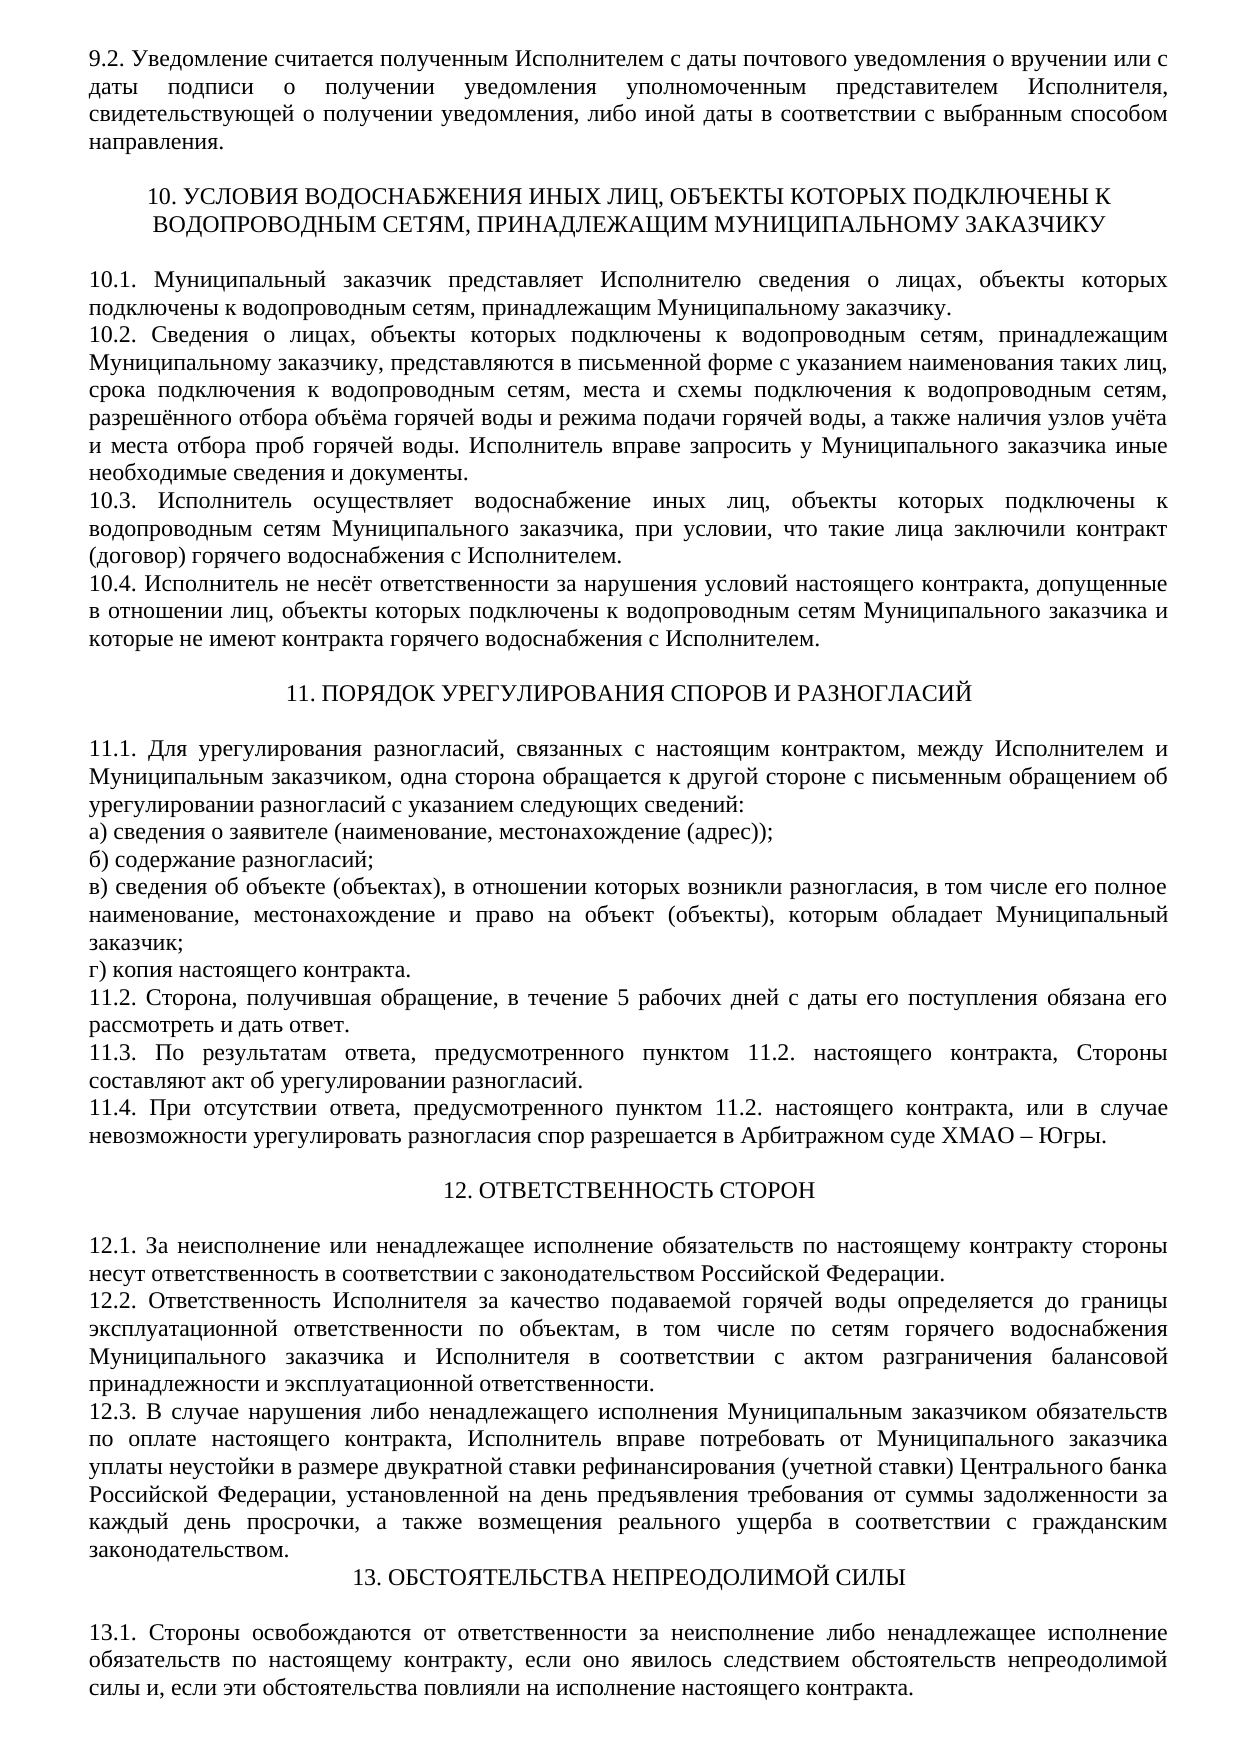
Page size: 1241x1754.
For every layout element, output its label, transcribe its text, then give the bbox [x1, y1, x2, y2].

text 11.3. По результатам ответа, предусмотренного пунктом 11.2. настоящего контракта, Стороны составляют акт об урегулировании разногласий. [89, 1038, 1169, 1093]
text 10.1. Муниципальный заказчик представляет Исполнителю сведения о лицах, объекты которых подключены к водопроводным сетям, принадлежащим Муниципальному заказчику. [89, 265, 1169, 320]
text 10. УСЛОВИЯ ВОДОСНАБЖЕНИЯ ИНЫХ ЛИЦ, ОБЪЕКТЫ КОТОРЫХ ПОДКЛЮЧЕНЫ К ВОДОПРОВОДНЫМ СЕТЯМ, ПРИНАДЛЕЖАЩИМ МУНИЦИПАЛЬНОМУ ЗАКАЗЧИКУ [89, 182, 1169, 237]
text 11.1. Для урегулирования разногласий, связанных с настоящим контрактом, между Исполнителем и Муниципальным заказчиком, одна сторона обращается к другой стороне с письменным обращением об урегулировании разногласий с указанием следующих сведений: [89, 734, 1169, 817]
text 10.2. Сведения о лицах, объекты которых подключены к водопроводным сетям, принадлежащим Муниципальному заказчику, представляются в письменной форме с указанием наименования таких лиц, срока подключения к водопроводным сетям, места и схемы подключения к водопроводным сетям, разрешённого отбора объёма горячей воды и режима подачи горячей воды, а также наличия узлов учёта и места отбора проб горячей воды. Исполнитель вправе запросить у Муниципального заказчика иные необходимые сведения и документы. [89, 320, 1169, 486]
text 12. ОТВЕТСТВЕННОСТЬ СТОРОН [89, 1176, 1169, 1204]
text 12.2. Ответственность Исполнителя за качество подаваемой горячей воды определяется до границы эксплуатационной ответственности по объектам, в том числе по сетям горячего водоснабжения Муниципального заказчика и Исполнителя в соответствии с актом разграничения балансовой принадлежности и эксплуатационной ответственности. [89, 1286, 1169, 1397]
text г) копия настоящего контракта. [89, 955, 1169, 983]
text 13. ОБСТОЯТЕЛЬСТВА НЕПРЕОДОЛИМОЙ СИЛЫ [89, 1562, 1169, 1590]
text в) сведения об объекте (объектах), в отношении которых возникли разногласия, в том числе его полное наименование, местонахождение и право на объект (объекты), которым обладает Муниципальный заказчик; [89, 872, 1169, 955]
text 11.4. При отсутствии ответа, предусмотренного пунктом 11.2. настоящего контракта, или в случае невозможности урегулировать разногласия спор разрешается в Арбитражном суде ХМАО – Югры. [89, 1093, 1169, 1148]
text 9.2. Уведомление считается полученным Исполнителем с даты почтового уведомления о вручении или с даты подписи о получении уведомления уполномоченным представителем Исполнителя, свидетельствующей о получении уведомления, либо иной даты в соответствии с выбранным способом направления. [89, 44, 1169, 155]
text 13.1. Стороны освобождаются от ответственности за неисполнение либо ненадлежащее исполнение обязательств по настоящему контракту, если оно явилось следствием обстоятельств непреодолимой силы и, если эти обстоятельства повлияли на исполнение настоящего контракта. [89, 1618, 1169, 1701]
text 12.1. За неисполнение или ненадлежащее исполнение обязательств по настоящему контракту стороны несут ответственность в соответствии с законодательством Российской Федерации. [89, 1231, 1169, 1286]
text б) содержание разногласий; [89, 845, 1169, 872]
text 12.3. В случае нарушения либо ненадлежащего исполнения Муниципальным заказчиком обязательств по оплате настоящего контракта, Исполнитель вправе потребовать от Муниципального заказчика уплаты неустойки в размере двукратной ставки рефинансирования (учетной ставки) Центрального банка Российской Федерации, установленной на день предъявления требования от суммы задолженности за каждый день просрочки, а также возмещения реального ущерба в соответствии с гражданским законодательством. [89, 1397, 1169, 1562]
text 10.3. Исполнитель осуществляет водоснабжение иных лиц, объекты которых подключены к водопроводным сетям Муниципального заказчика, при условии, что такие лица заключили контракт (договор) горячего водоснабжения с Исполнителем. [89, 486, 1169, 569]
text а) сведения о заявителе (наименование, местонахождение (адрес)); [89, 817, 1169, 845]
text 11.2. Сторона, получившая обращение, в течение 5 рабочих дней с даты его поступления обязана его рассмотреть и дать ответ. [89, 983, 1169, 1038]
text 11. ПОРЯДОК УРЕГУЛИРОВАНИЯ СПОРОВ И РАЗНОГЛАСИЙ [89, 679, 1169, 707]
text 10.4. Исполнитель не несёт ответственности за нарушения условий настоящего контракта, допущенные в отношении лиц, объекты которых подключены к водопроводным сетям Муниципального заказчика и которые не имеют контракта горячего водоснабжения с Исполнителем. [89, 569, 1169, 652]
